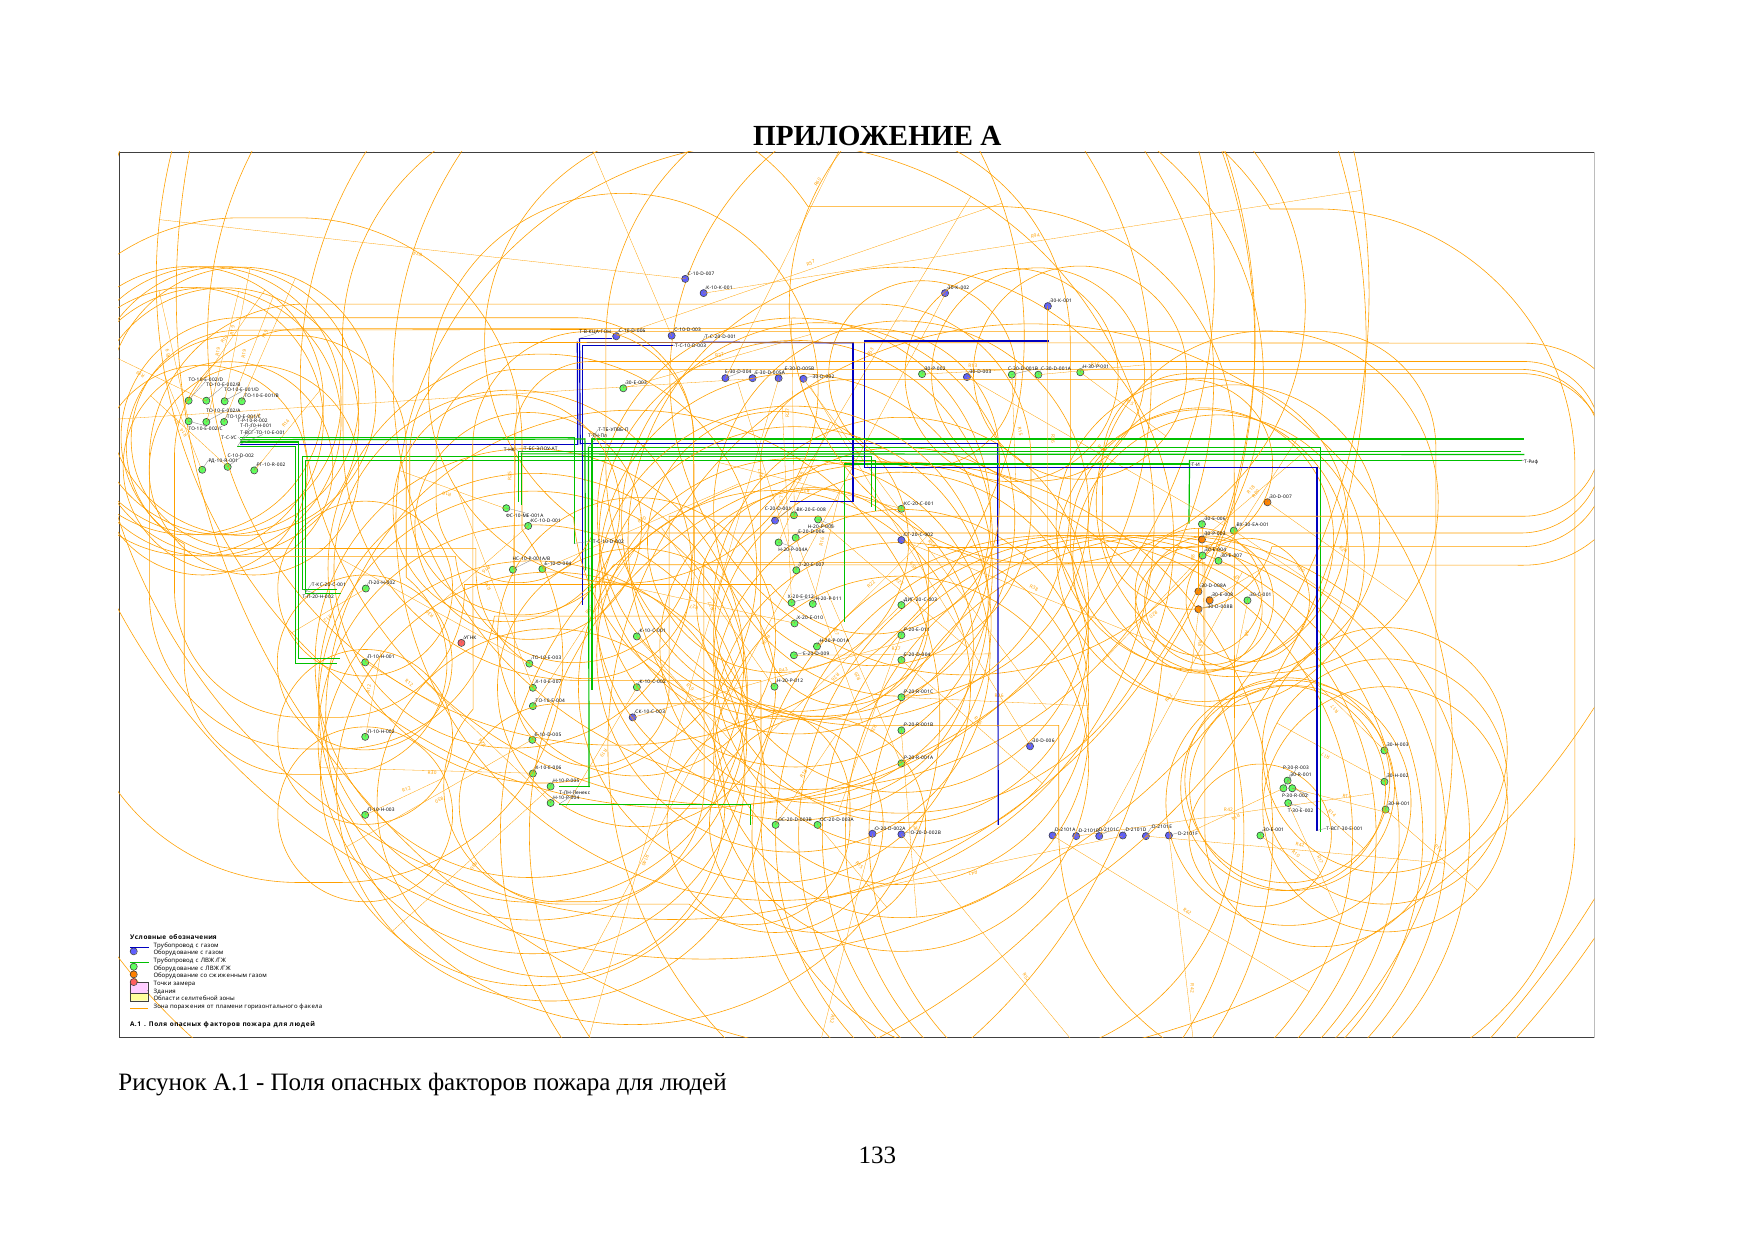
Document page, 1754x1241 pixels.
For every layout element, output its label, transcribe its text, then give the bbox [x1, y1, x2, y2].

text Рисунок А.1 - Поля опасных факторов пожара для людей [118, 1067, 1636, 1095]
list Приложение А [118, 118, 1636, 152]
